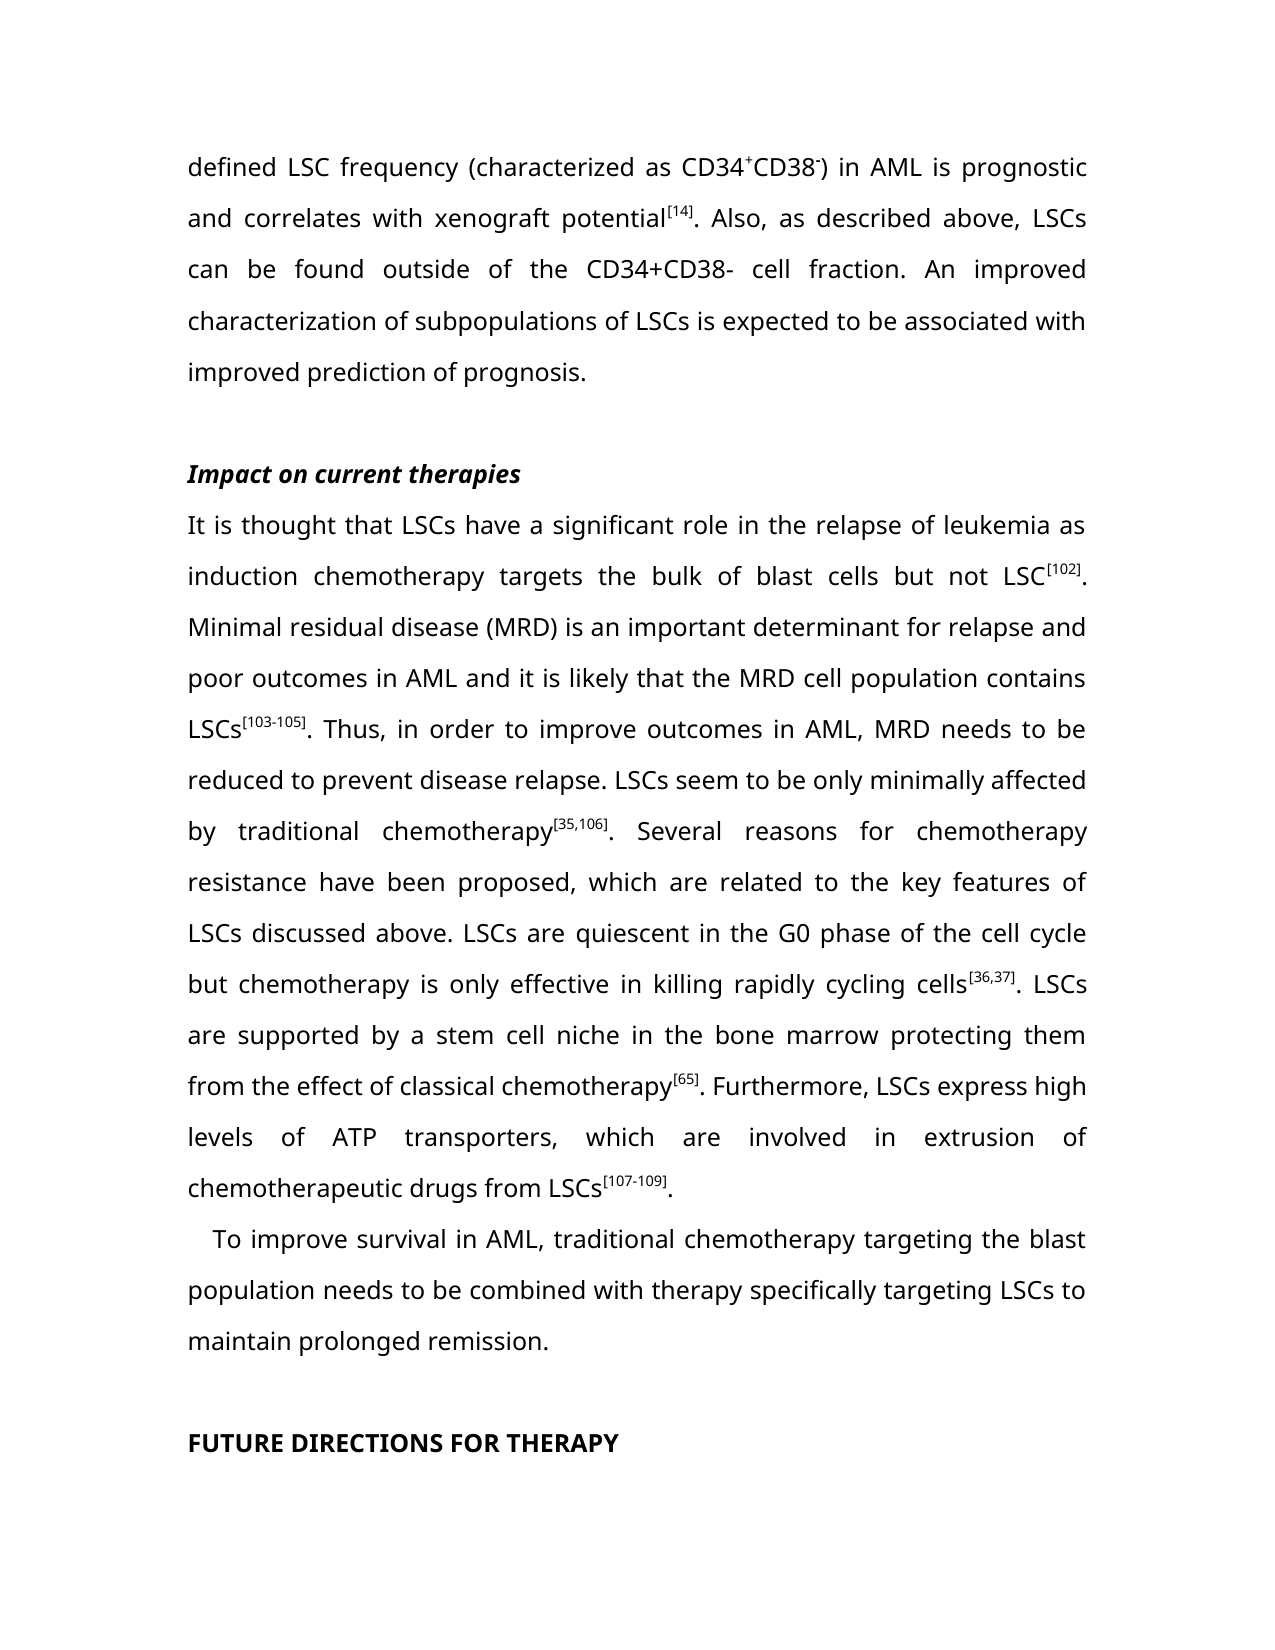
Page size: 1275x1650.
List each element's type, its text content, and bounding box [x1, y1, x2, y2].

text It is thought that LSCs have a significant role in the relapse of leukemia as induction chemotherapy targets the bulk of blast cells but not LSC[102]. Minimal residual disease (MRD) is an important determinant for relapse and poor outcomes in AML and it is likely that the MRD cell population contains LSCs[103-105]. Thus, in order to improve outcomes in AML, MRD needs to be reduced to prevent disease relapse. LSCs seem to be only minimally affected by traditional chemotherapy[35,106]. Several reasons for chemotherapy resistance have been proposed, which are related to the key features of LSCs discussed above. LSCs are quiescent in the G0 phase of the cell cycle but chemotherapy is only effective in killing rapidly cycling cells[36,37]. LSCs are supported by a stem cell niche in the bone marrow protecting them from the effect of classical chemotherapy[65]. Furthermore, LSCs express high levels of ATP transporters, which are involved in extrusion of chemotherapeutic drugs from LSCs[107-109]. [187, 507, 1087, 1205]
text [187, 150, 1087, 388]
text To improve survival in AML, traditional chemotherapy targeting the blast population needs to be combined with therapy specifically targeting LSCs to maintain prolonged remission. [187, 1222, 1087, 1358]
text FUTURE DIRECTIONS FOR THERAPY [187, 1426, 1087, 1460]
text Impact on current therapies [187, 456, 1087, 490]
